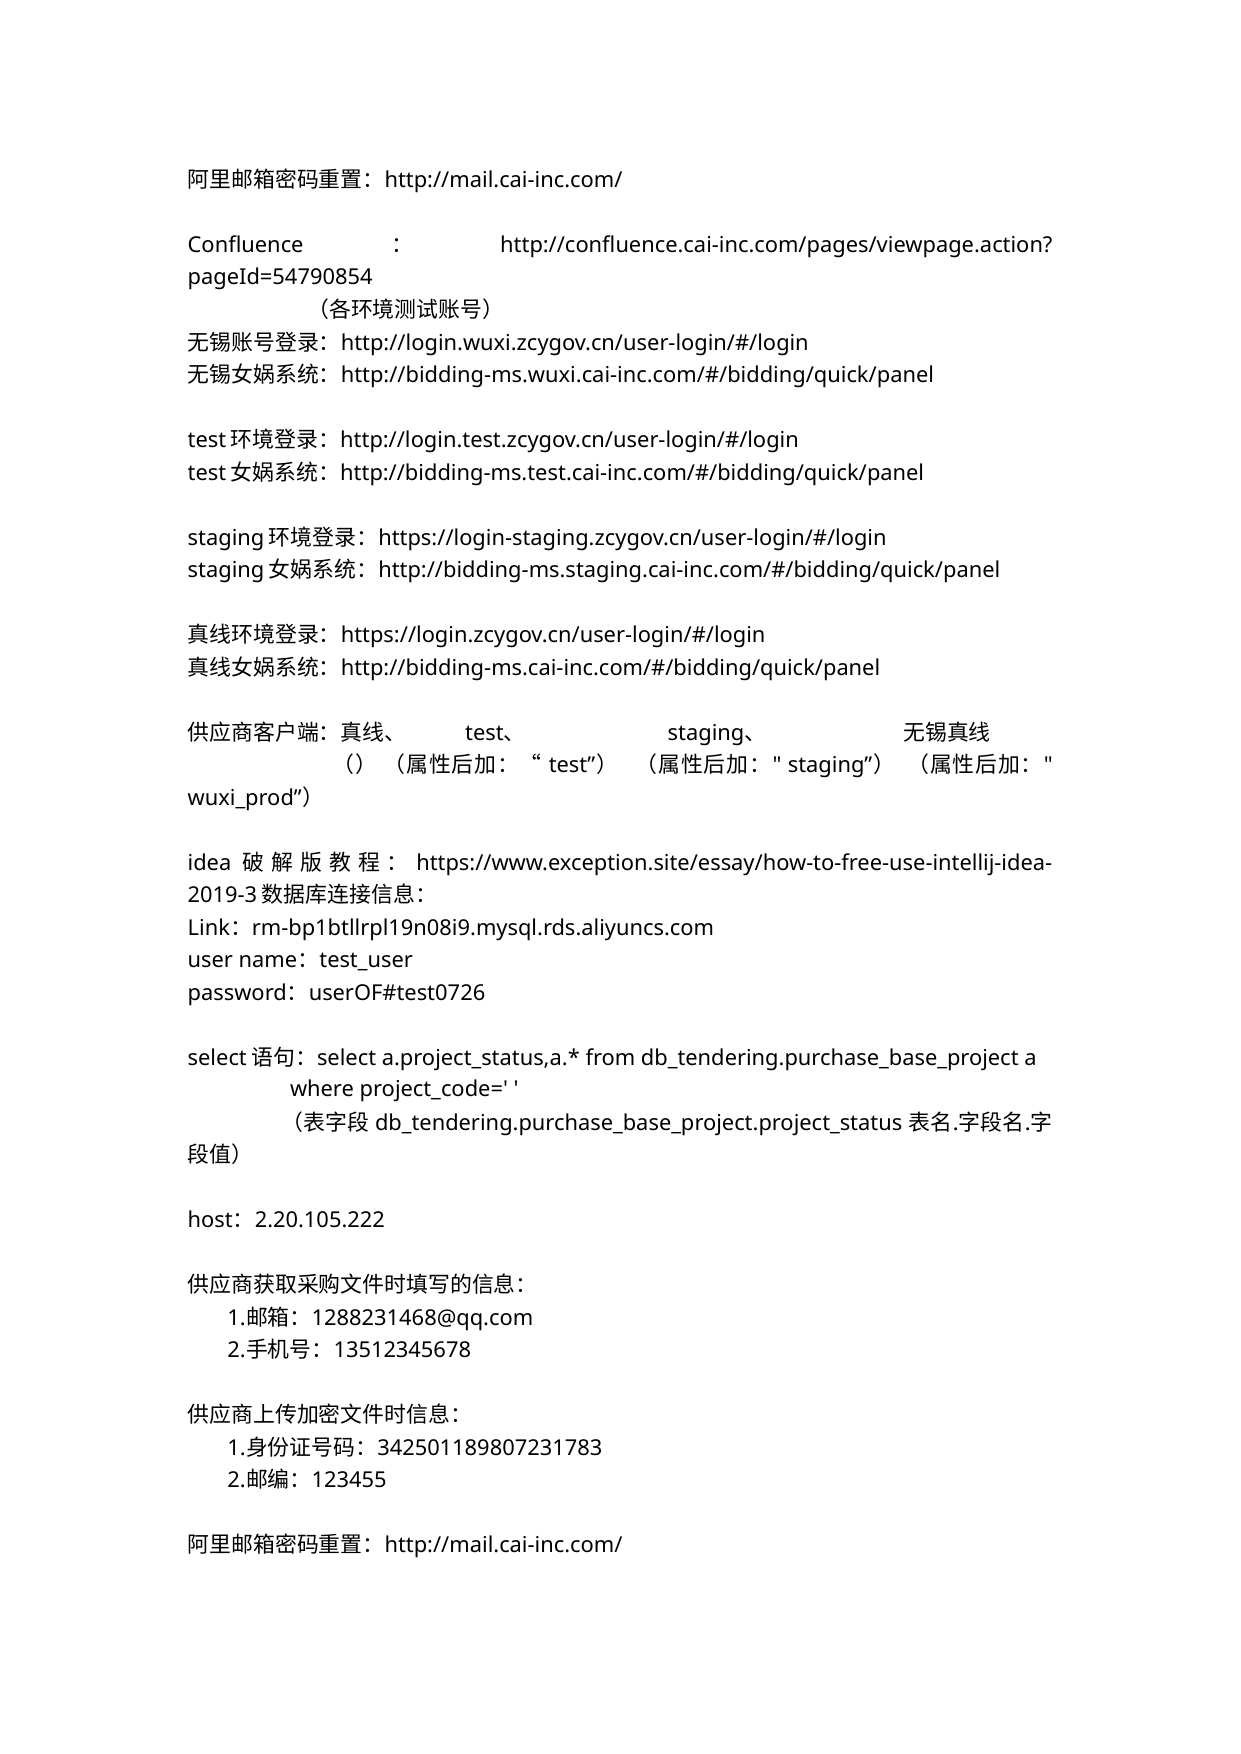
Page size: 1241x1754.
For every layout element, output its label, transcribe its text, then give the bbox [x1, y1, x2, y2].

text 2.手机号：13512345678 [187, 1332, 1053, 1364]
text 1.邮箱：1288231468@qq.com [187, 1299, 1053, 1332]
text 1.身份证号码：342501189807231783 [187, 1429, 1053, 1462]
text Link：rm-bp1btllrpl19n08i9.mysql.rds.aliyuncs.com [187, 909, 1053, 942]
text 阿里邮箱密码重置：http://mail.cai-inc.com/ [187, 162, 1053, 194]
text where project_code=' ' [187, 1072, 1053, 1104]
text test环境登录：http://login.test.zcygov.cn/user-login/#/login [187, 422, 1053, 454]
text 供应商客户端：真线、 test、 staging、 无锡真线 [187, 714, 1053, 747]
text password：userOF#test0726 [187, 974, 1053, 1007]
text 2.邮编：123455 [187, 1462, 1053, 1494]
text （各环境测试账号） [187, 292, 1053, 324]
text 供应商上传加密文件时信息： [187, 1397, 1053, 1429]
text select语句：select a.project_status,a.* from db_tendering.purchase_base_project a [187, 1039, 1053, 1072]
text 真线女娲系统：http://bidding-ms.cai-inc.com/#/bidding/quick/panel [187, 649, 1053, 682]
text host：2.20.105.222 [187, 1202, 1053, 1234]
text 阿里邮箱密码重置：http://mail.cai-inc.com/ [187, 1527, 1053, 1559]
text 真线环境登录：https://login.zcygov.cn/user-login/#/login [187, 617, 1053, 649]
text test女娲系统：http://bidding-ms.test.cai-inc.com/#/bidding/quick/panel [187, 454, 1053, 487]
text Confluence：http://confluence.cai-inc.com/pages/viewpage.action?pageId=54790854 [187, 227, 1053, 292]
text 供应商获取采购文件时填写的信息： [187, 1267, 1053, 1299]
text idea破解版教程：https://www.exception.site/essay/how-to-free-use-intellij-idea-2019-3数据库连接信息： [187, 844, 1053, 909]
text （表字段 db_tendering.purchase_base_project.project_status 表名.字段名.字段值） [187, 1104, 1053, 1169]
text 无锡女娲系统：http://bidding-ms.wuxi.cai-inc.com/#/bidding/quick/panel [187, 357, 1053, 389]
text staging女娲系统：http://bidding-ms.staging.cai-inc.com/#/bidding/quick/panel [187, 552, 1053, 584]
text （） （属性后加：“ test”） （属性后加：" staging”） （属性后加：" wuxi_prod”） [187, 747, 1053, 812]
text 无锡账号登录：http://login.wuxi.zcygov.cn/user-login/#/login [187, 324, 1053, 357]
text staging环境登录：https://login-staging.zcygov.cn/user-login/#/login [187, 519, 1053, 552]
text user name：test_user [187, 942, 1053, 974]
